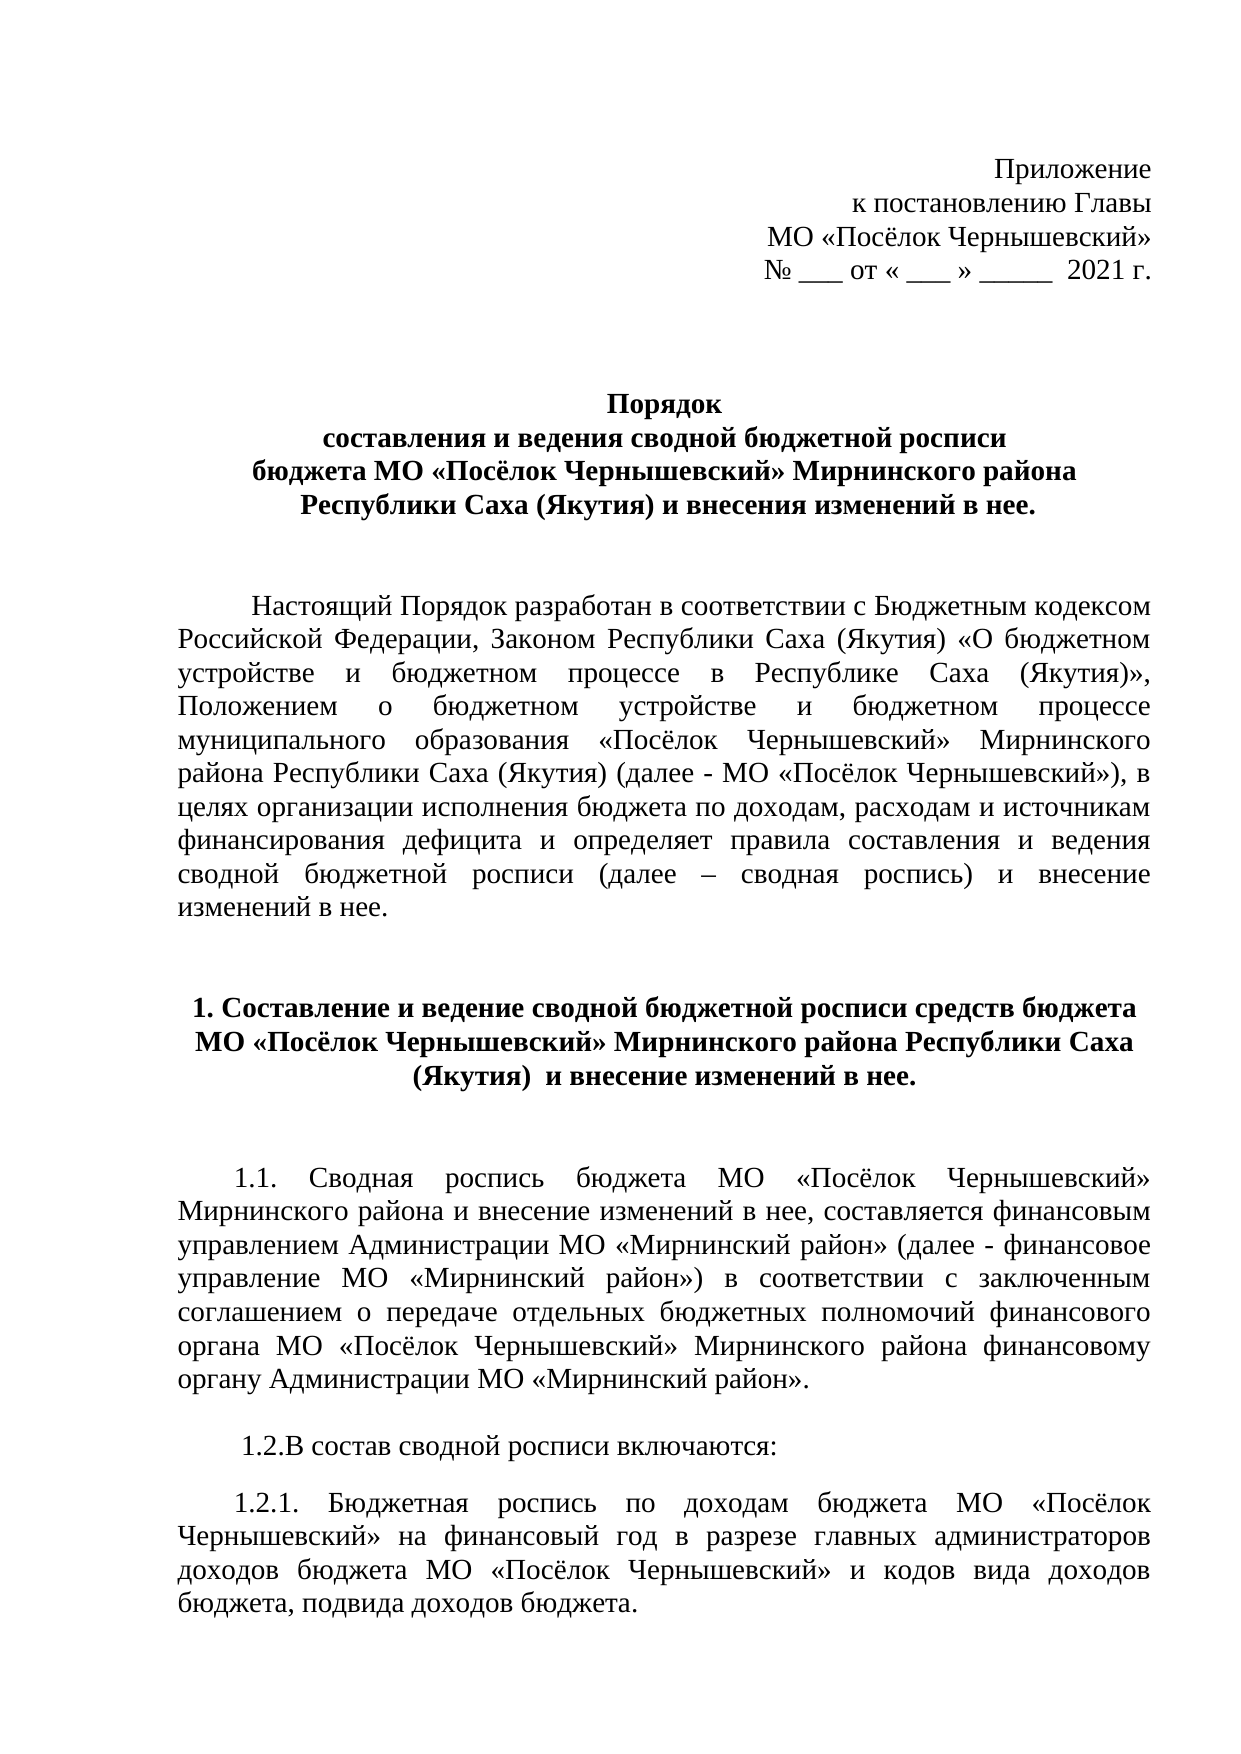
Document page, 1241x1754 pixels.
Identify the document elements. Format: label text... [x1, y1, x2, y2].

text 1.1. Сводная роспись бюджета МО «Посёлок Чернышевский» Мирнинского района и внесение изменений в нее, составляется финансовым управлением Администрации МО «Мирнинский район» (далее - финансовое управление МО «Мирнинский район») в соответствии с заключенным соглашением о передаче отдельных бюджетных полномочий финансового органа МО «Посёлок Чернышевский» Мирнинского района финансовому органу Администрации МО «Мирнинский район». [177, 1160, 1152, 1395]
text МО «Посёлок Чернышевский» [177, 219, 1152, 252]
text Порядок [177, 386, 1152, 420]
text бюджета МО «Посёлок Чернышевский» Мирнинского района [177, 453, 1152, 487]
text Республики Саха (Якутия) и внесения изменений в нее. [177, 487, 1152, 521]
text № ___ от « ___ » _____ 2021 г. [177, 252, 1152, 286]
text к постановлению Главы [177, 185, 1152, 219]
text 1. Составление и ведение сводной бюджетной росписи средств бюджета МО «Посёлок Чернышевский» Мирнинского района Республики Саха (Якутия) и внесение изменений в нее. [177, 990, 1152, 1093]
text составления и ведения сводной бюджетной росписи [177, 420, 1152, 453]
text Приложение [177, 152, 1152, 185]
text Настоящий Порядок разработан в соответствии с Бюджетным кодексом Российской Федерации, Законом Республики Саха (Якутия) «О бюджетном устройстве и бюджетном процессе в Республике Саха (Якутия)», Положением о бюджетном устройстве и бюджетном процессе муниципального образования «Посёлок Чернышевский» Мирнинского района Республики Саха (Якутия) (далее - МО «Посёлок Чернышевский»), в целях организации исполнения бюджета по доходам, расходам и источникам финансирования дефицита и определяет правила составления и ведения сводной бюджетной росписи (далее – сводная роспись) и внесение изменений в нее. [177, 588, 1152, 923]
text 1.2.1. Бюджетная роспись по доходам бюджета МО «Посёлок Чернышевский» на финансовый год в разрезе главных администраторов доходов бюджета МО «Посёлок Чернышевский» и кодов вида доходов бюджета, подвида доходов бюджета. [177, 1485, 1152, 1619]
text 1.2.В состав сводной росписи включаются: [177, 1428, 1152, 1462]
